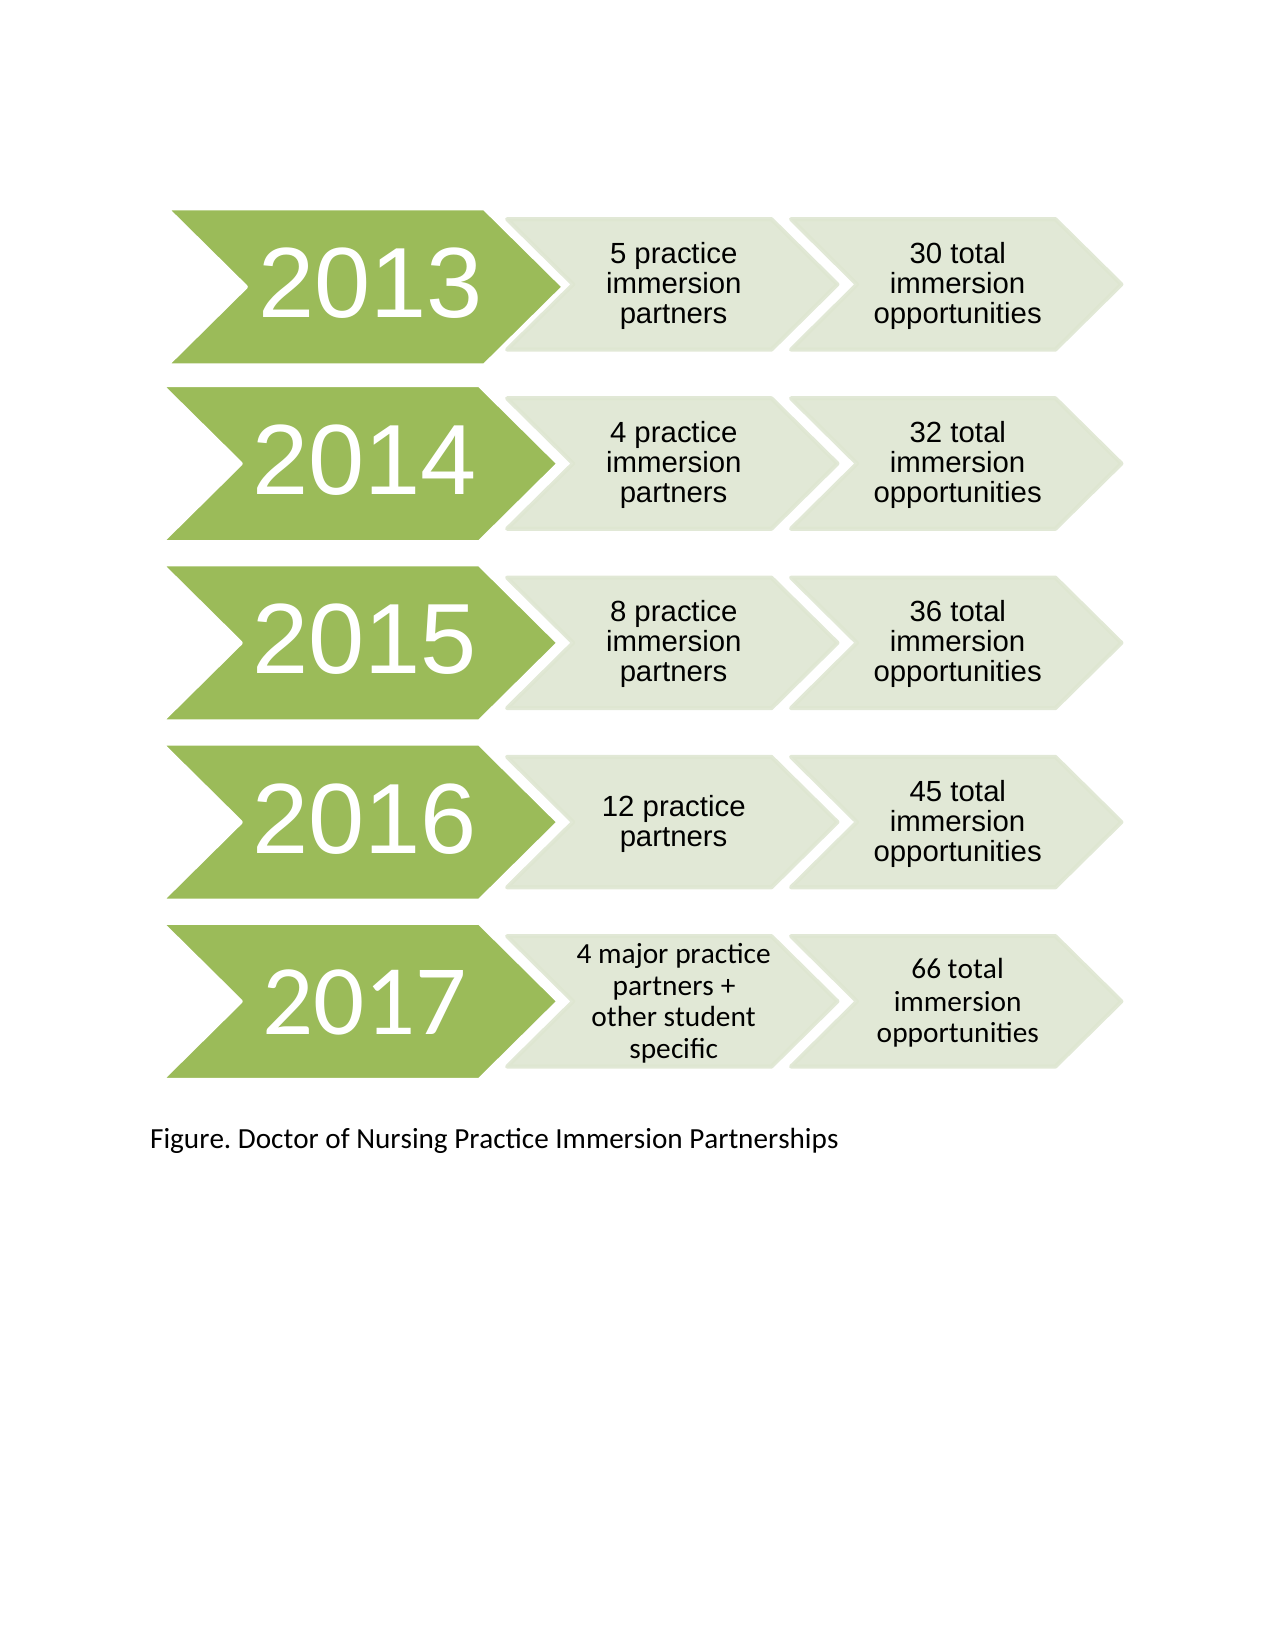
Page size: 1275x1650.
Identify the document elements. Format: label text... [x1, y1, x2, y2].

text Figure. Doctor of Nursing Practice Immersion Partnerships [150, 1120, 1125, 1156]
